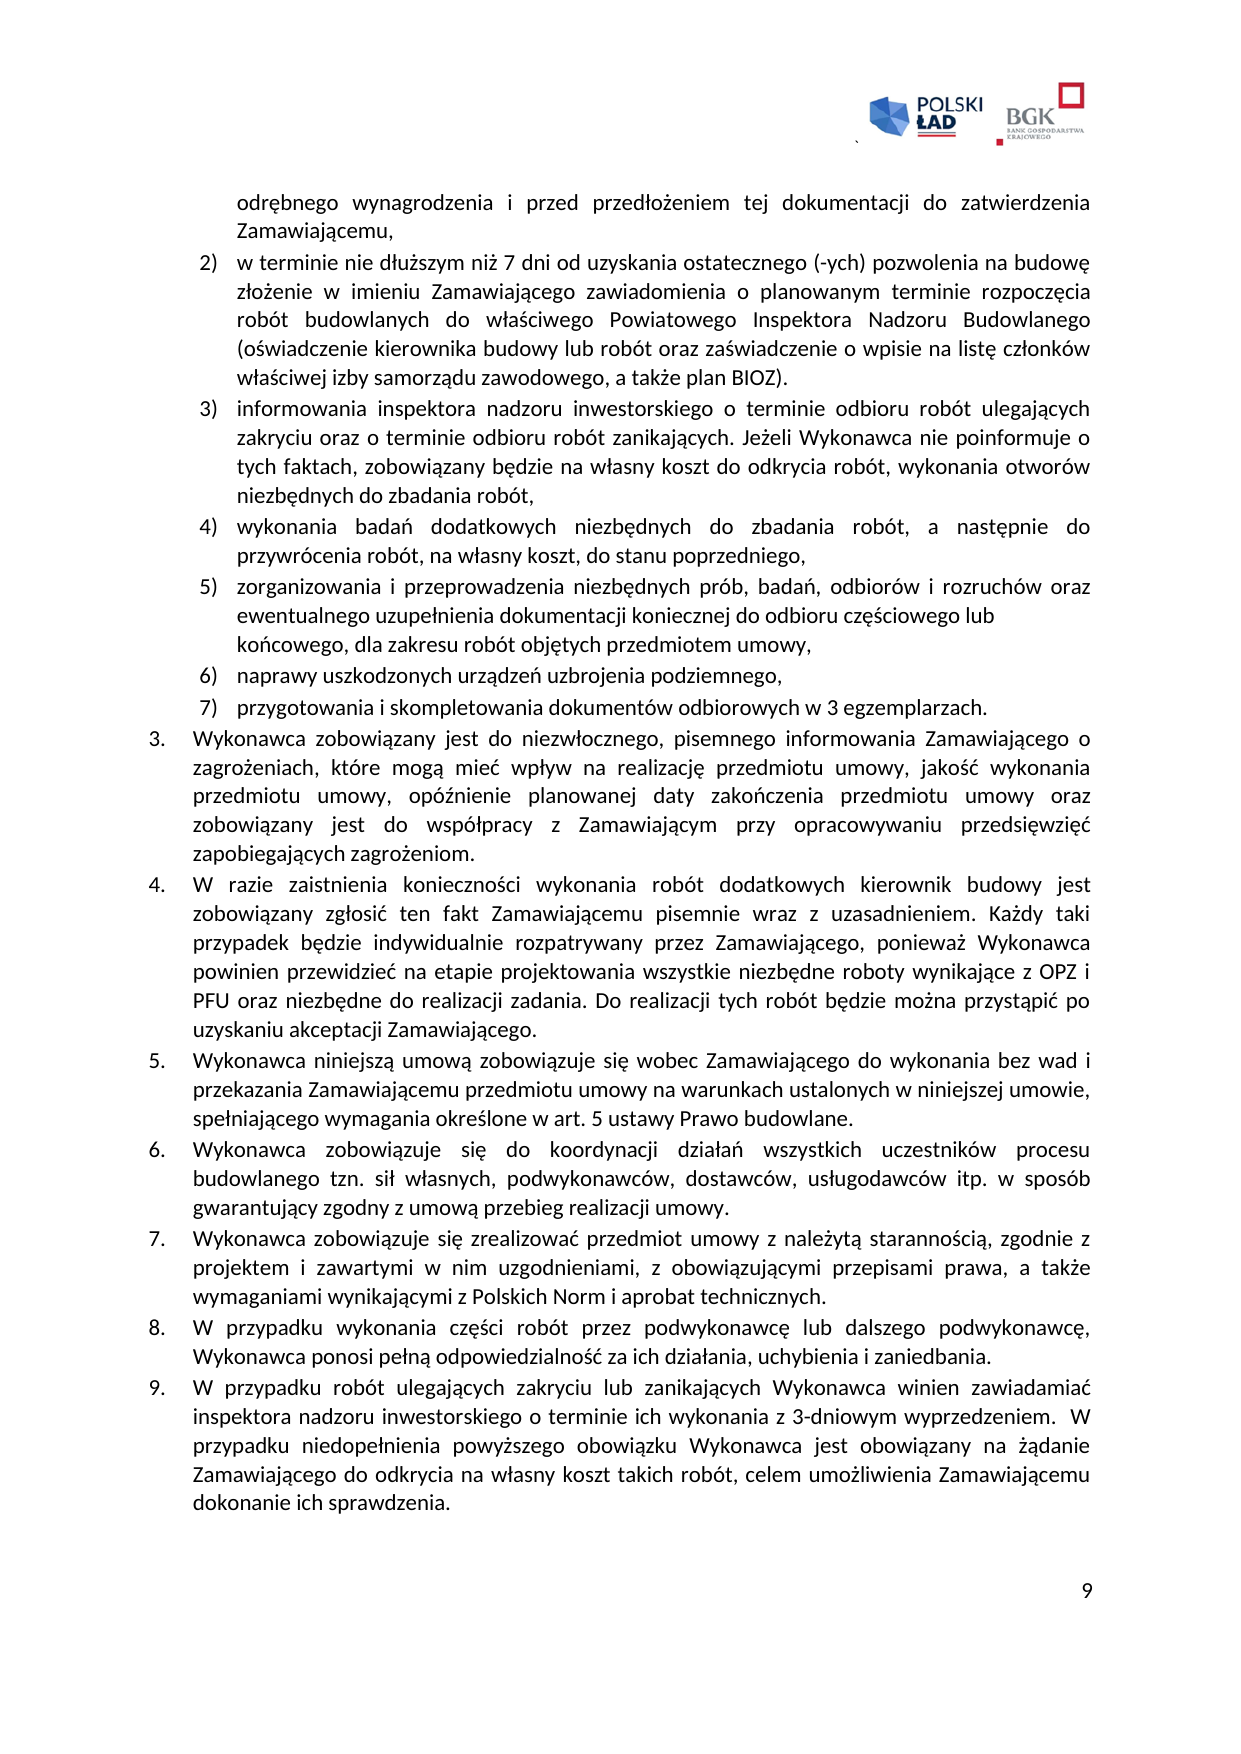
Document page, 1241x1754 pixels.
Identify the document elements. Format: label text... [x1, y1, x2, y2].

list W przypadku wykonania części robót przez podwykonawcę lub dalszego podwykonawcę, Wykonawca ponosi pełną odpowiedzialność za ich działania, uchybienia i zaniedbania. [148, 1313, 1092, 1370]
list Wykonawca zobowiązuje się do koordynacji działań wszystkich uczestników procesu budowlanego tzn. sił własnych, podwykonawców, dostawców, usługodawców itp. w sposób gwarantujący zgodny z umową przebieg realizacji umowy. [148, 1135, 1092, 1221]
list zorganizowania i przeprowadzenia niezbędnych prób, badań, odbiorów i rozruchów oraz ewentualnego uzupełnienia dokumentacji koniecznej do odbioru częściowego lub [199, 572, 1092, 629]
text końcowego, dla zakresu robót objętych przedmiotem umowy, [237, 630, 1092, 658]
list Wykonawca zobowiązany jest do niezwłocznego, pisemnego informowania Zamawiającego o zagrożeniach, które mogą mieć wpływ na realizację przedmiotu umowy, jakość wykonania przedmiotu umowy, opóźnienie planowanej daty zakończenia przedmiotu umowy oraz zobowiązany jest do współpracy z Zamawiającym przy opracowywaniu przedsięwzięć zapobiegających zagrożeniom. [148, 724, 1092, 867]
list W razie zaistnienia konieczności wykonania robót dodatkowych kierownik budowy jest zobowiązany zgłosić ten fakt Zamawiającemu pisemnie wraz z uzasadnieniem. Każdy taki przypadek będzie indywidualnie rozpatrywany przez Zamawiającego, ponieważ Wykonawca powinien przewidzieć na etapie projektowania wszystkie niezbędne roboty wynikające z OPZ i PFU oraz niezbędne do realizacji zadania. Do realizacji tych robót będzie można przystąpić po uzyskaniu akceptacji Zamawiającego. [148, 871, 1092, 1043]
list informowania inspektora nadzoru inwestorskiego o terminie odbioru robót ulegających zakryciu oraz o terminie odbioru robót zanikających. Jeżeli Wykonawca nie poinformuje o tych faktach, zobowiązany będzie na własny koszt do odkrycia robót, wykonania otworów niezbędnych do zbadania robót, [199, 394, 1092, 509]
list wykonania badań dodatkowych niezbędnych do zbadania robót, a następnie do przywrócenia robót, na własny koszt, do stanu poprzedniego, [199, 512, 1092, 569]
list w terminie nie dłuższym niż 7 dni od uzyskania ostatecznego (-ych) pozwolenia na budowę złożenie w imieniu Zamawiającego zawiadomienia o planowanym terminie rozpoczęcia robót budowlanych do właściwego Powiatowego Inspektora Nadzoru Budowlanego (oświadczenie kierownika budowy lub robót oraz zaświadczenie o wpisie na listę członków właściwej izby samorządu zawodowego, a także plan BIOZ). [199, 248, 1092, 391]
list W przypadku robót ulegających zakryciu lub zanikających Wykonawca winien zawiadamiać inspektora nadzoru inwestorskiego o terminie ich wykonania z 3-dniowym wyprzedzeniem. W przypadku niedopełnienia powyższego obowiązku Wykonawca jest obowiązany na żądanie Zamawiającego do odkrycia na własny koszt takich robót, celem umożliwienia Zamawiającemu dokonanie ich sprawdzenia. [148, 1373, 1092, 1517]
list naprawy uszkodzonych urządzeń uzbrojenia podziemnego, [199, 661, 1092, 689]
list Wykonawca zobowiązuje się zrealizować przedmiot umowy z należytą starannością, zgodnie z projektem i zawartymi w nim uzgodnieniami, z obowiązującymi przepisami prawa, a także wymaganiami wynikającymi z Polskich Norm i aprobat technicznych. [148, 1224, 1092, 1310]
list Wykonawca niniejszą umową zobowiązuje się wobec Zamawiającego do wykonania bez wad i przekazania Zamawiającemu przedmiotu umowy na warunkach ustalonych w niniejszej umowie, spełniającego wymagania określone w art. 5 ustawy Prawo budowlane. [148, 1046, 1092, 1132]
list przygotowania i skompletowania dokumentów odbiorowych w 3 egzemplarzach. [199, 693, 1092, 721]
picture [858, 77, 1094, 152]
